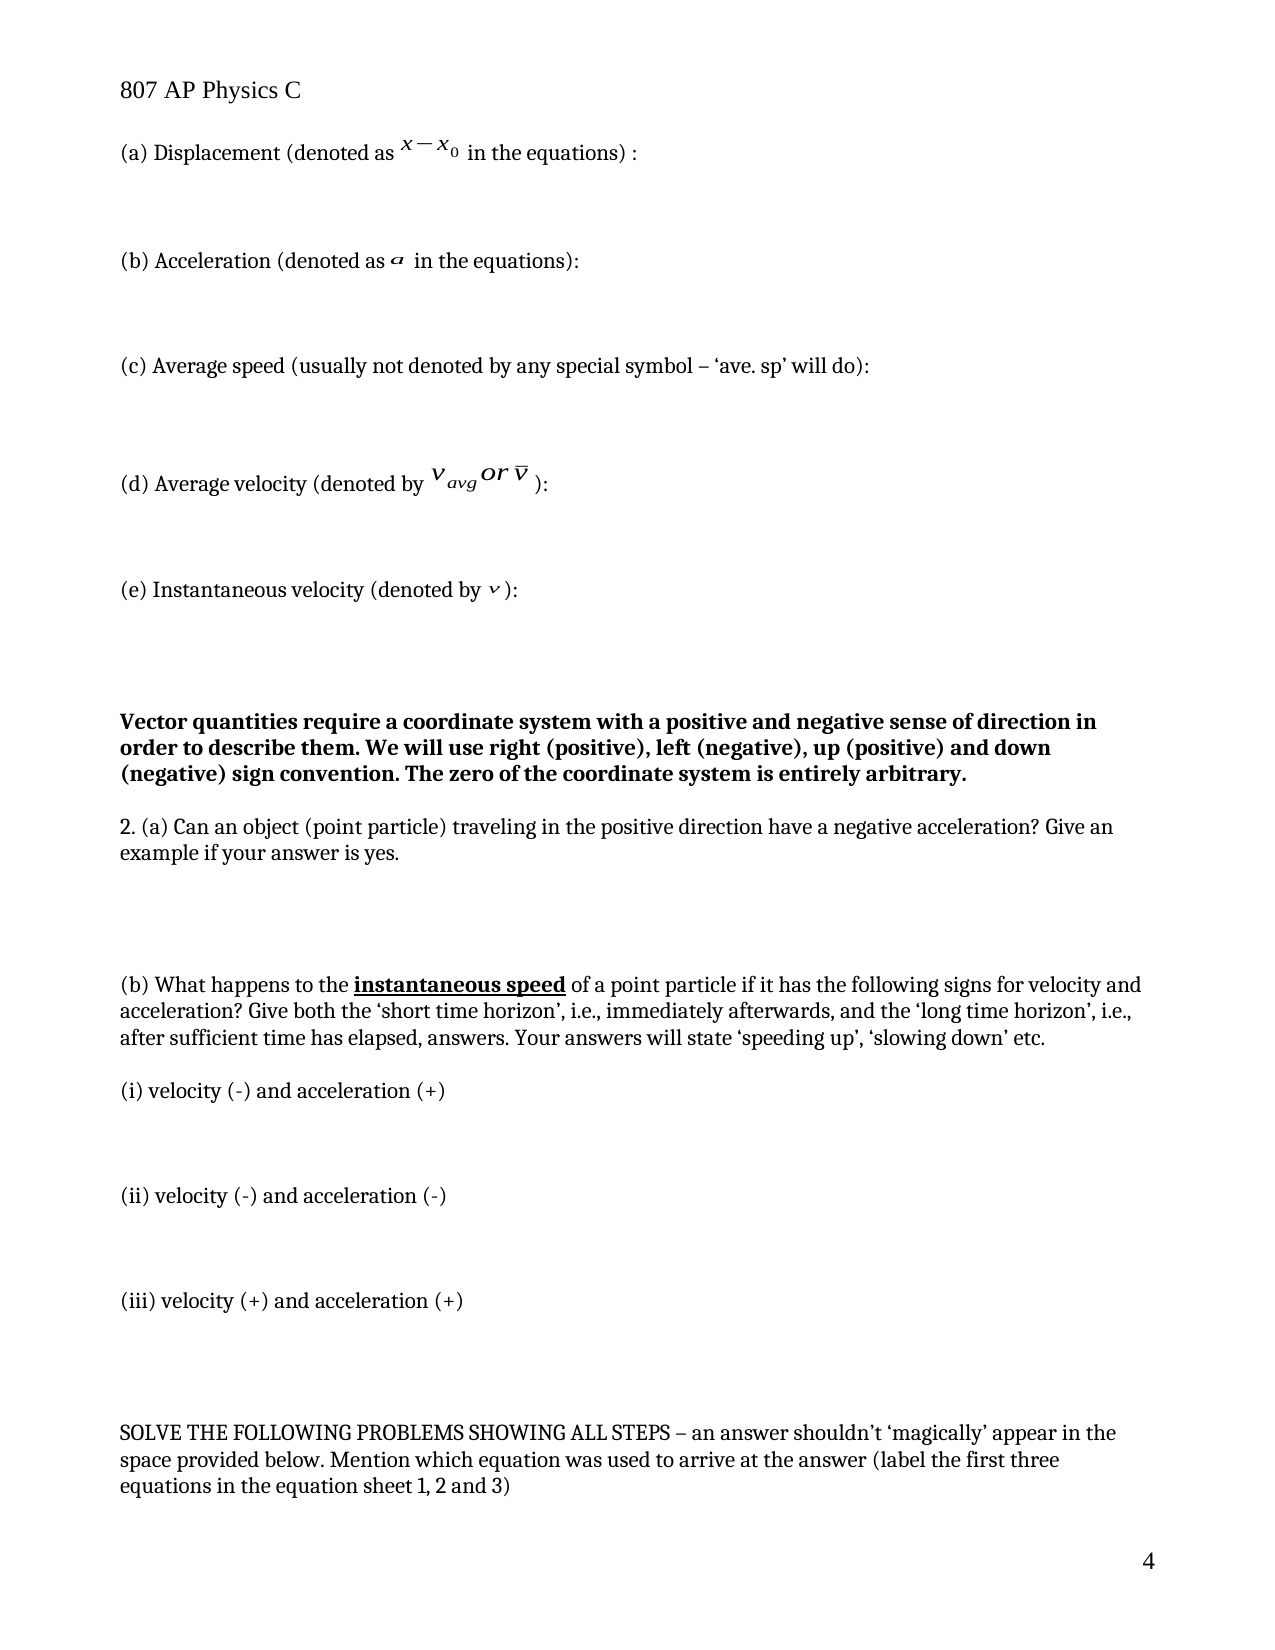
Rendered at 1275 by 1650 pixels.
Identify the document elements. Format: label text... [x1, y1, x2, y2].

text 2. (a) Can an object (point particle) traveling in the positive direction have a negative acceleration? Give an example if your answer is yes. [120, 814, 1155, 867]
text (c) Average speed (usually not denoted by any special symbol – ‘ave. sp’ will do): [120, 353, 1155, 379]
text (iii) velocity (+) and acceleration (+) [120, 1288, 1155, 1314]
text (a) Displacement (denoted as in the equations) : [120, 131, 1155, 166]
text (b) What happens to the instantaneous speed of a point particle if it has the following signs for velocity and acceleration? Give both the ‘short time horizon’, i.e., immediately afterwards, and the ‘long time horizon’, i.e., after sufficient time has elapsed, answers. Your answers will state ‘speeding up’, ‘slowing down’ etc. [120, 972, 1155, 1051]
text (e) Instantaneous velocity (denoted by ): [120, 577, 1155, 603]
text (b) Acceleration (denoted as in the equations): [120, 248, 1155, 274]
text (ii) velocity (-) and acceleration (-) [120, 1183, 1155, 1209]
text (d) Average velocity (denoted by ): [120, 458, 1155, 498]
text (i) velocity (-) and acceleration (+) [120, 1077, 1155, 1104]
text SOLVE THE FOLLOWING PROBLEMS SHOWING ALL STEPS – an answer shouldn’t ‘magically’ appear in the space provided below. Mention which equation was used to arrive at the answer (label the first three equations in the equation sheet 1, 2 and 3) [120, 1420, 1155, 1499]
text Vector quantities require a coordinate system with a positive and negative sense of direction in order to describe them. We will use right (positive), left (negative), up (positive) and down (negative) sign convention. The zero of the coordinate system is entirely arbitrary. [120, 708, 1155, 787]
